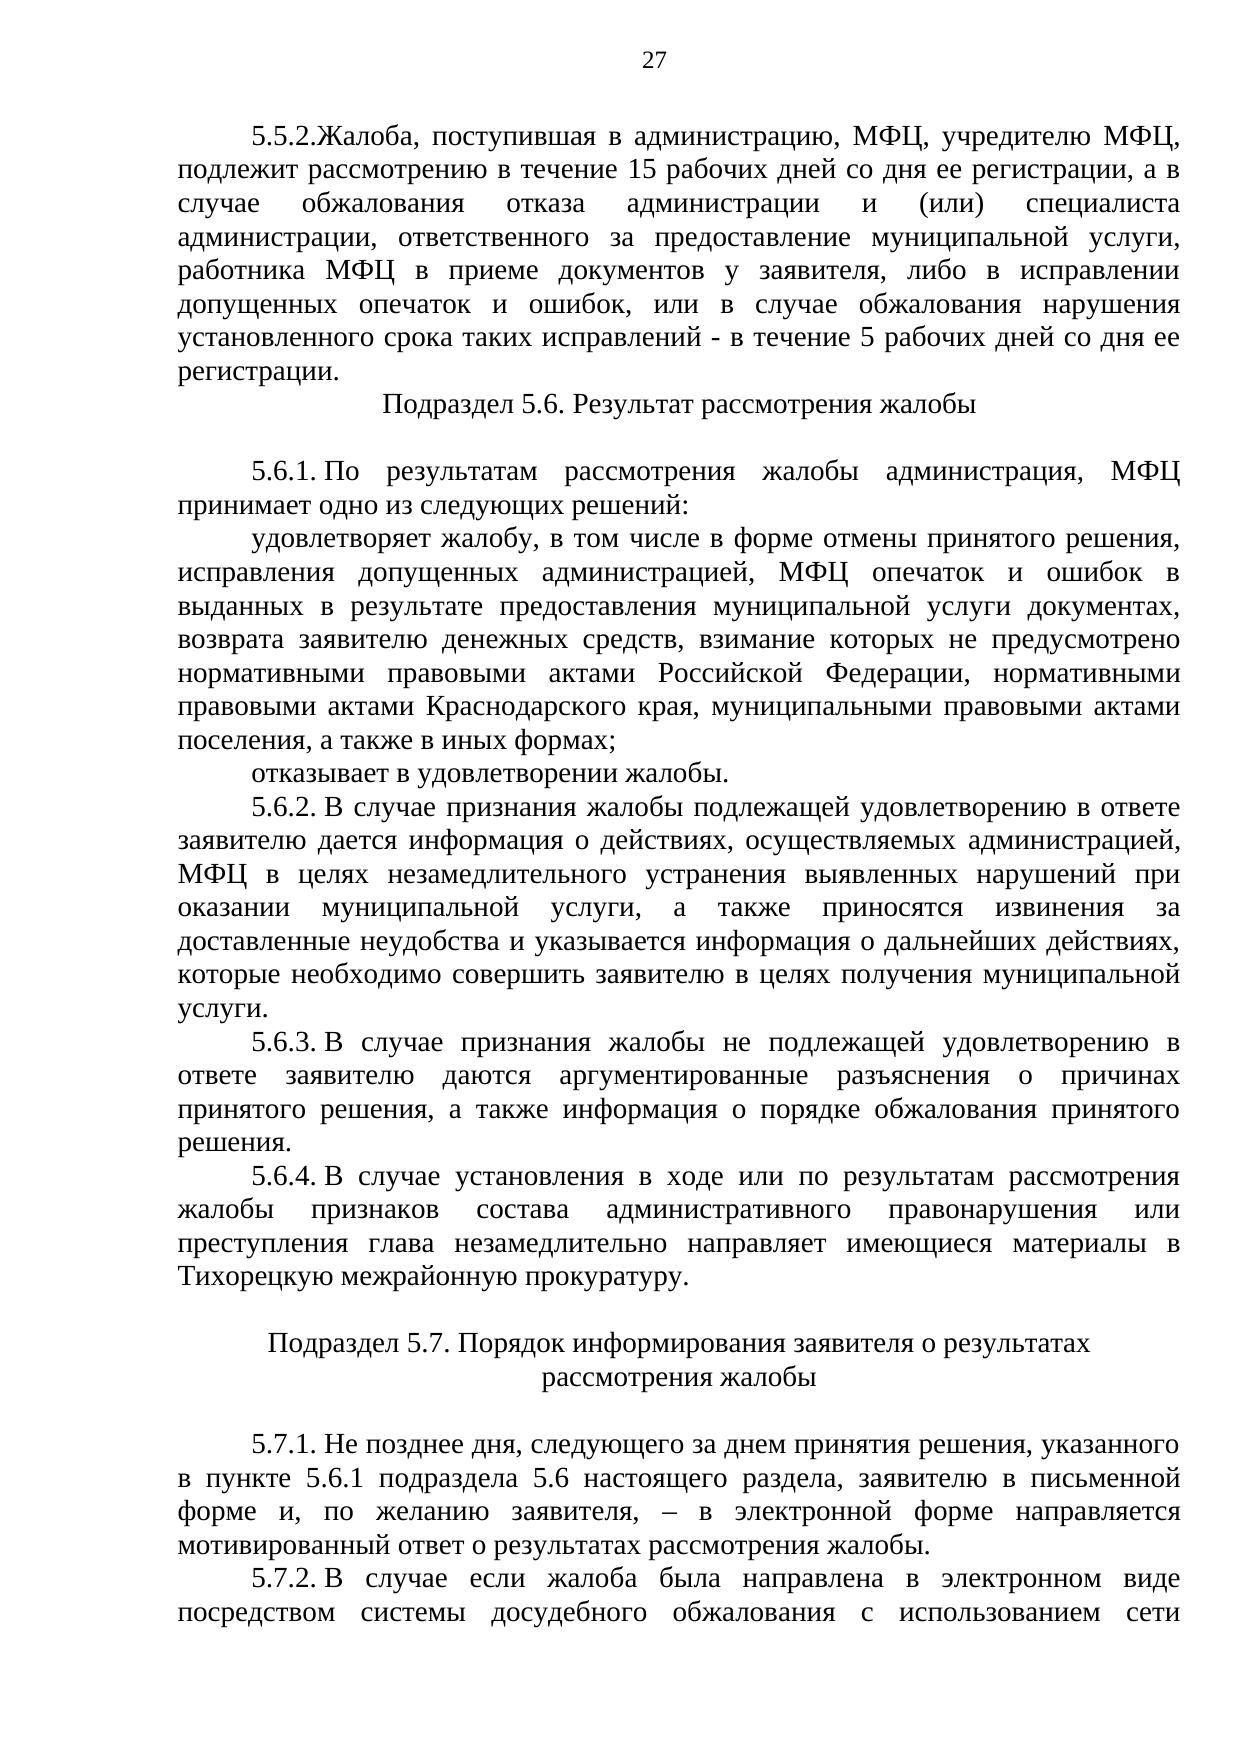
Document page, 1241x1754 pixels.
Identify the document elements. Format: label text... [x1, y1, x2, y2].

text Подраздел 5.6. Результат рассмотрения жалобы [177, 386, 1181, 420]
text 5.7.1. Не позднее дня, следующего за днем принятия решения, указанного в пункте 5.6.1 подраздела 5.6 настоящего раздела, заявителю в письменной форме и, по желанию заявителя, – в электронной форме направляется мотивированный ответ о результатах рассмотрения жалобы. [177, 1426, 1181, 1560]
text 5.6.1. По результатам рассмотрения жалобы администрация, МФЦ принимает одно из следующих решений: [177, 453, 1181, 521]
text 5.6.4. В случае установления в ходе или по результатам рассмотрения жалобы признаков состава административного правонарушения или преступления глава незамедлительно направляет имеющиеся материалы в Тихорецкую межрайонную прокуратуру. [177, 1158, 1181, 1292]
text удовлетворяет жалобу, в том числе в форме отмены принятого решения, исправления допущенных администрацией, МФЦ опечаток и ошибок в выданных в результате предоставления муниципальной услуги документах, возврата заявителю денежных средств, взимание которых не предусмотрено нормативными правовыми актами Российской Федерации, нормативными правовыми актами Краснодарского края, муниципальными правовыми актами поселения, а также в иных формах; [177, 521, 1181, 755]
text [177, 1560, 1181, 1627]
text рассмотрения жалобы [177, 1359, 1181, 1393]
text 5.6.2. В случае признания жалобы подлежащей удовлетворению в ответе заявителю дается информация о действиях, осуществляемых администрацией, МФЦ в целях незамедлительного устранения выявленных нарушений при оказании муниципальной услуги, а также приносятся извинения за доставленные неудобства и указывается информация о дальнейших действиях, которые необходимо совершить заявителю в целях получения муниципальной услуги. [177, 789, 1181, 1024]
text 5.6.3. В случае признания жалобы не подлежащей удовлетворению в ответе заявителю даются аргументированные разъяснения о причинах принятого решения, а также информация о порядке обжалования принятого решения. [177, 1024, 1181, 1158]
text Подраздел 5.7. Порядок информирования заявителя о результатах [177, 1326, 1181, 1359]
text отказывает в удовлетворении жалобы. [177, 755, 1181, 789]
text 5.5.2.Жалоба, поступившая в администрацию, МФЦ, учредителю МФЦ, подлежит рассмотрению в течение 15 рабочих дней со дня ее регистрации, а в случае обжалования отказа администрации и (или) специалиста администрации, ответственного за предоставление муниципальной услуги, работника МФЦ в приеме документов у заявителя, либо в исправлении допущенных опечаток и ошибок, или в случае обжалования нарушения установленного срока таких исправлений - в течение 5 рабочих дней со дня ее регистрации. [177, 118, 1181, 386]
